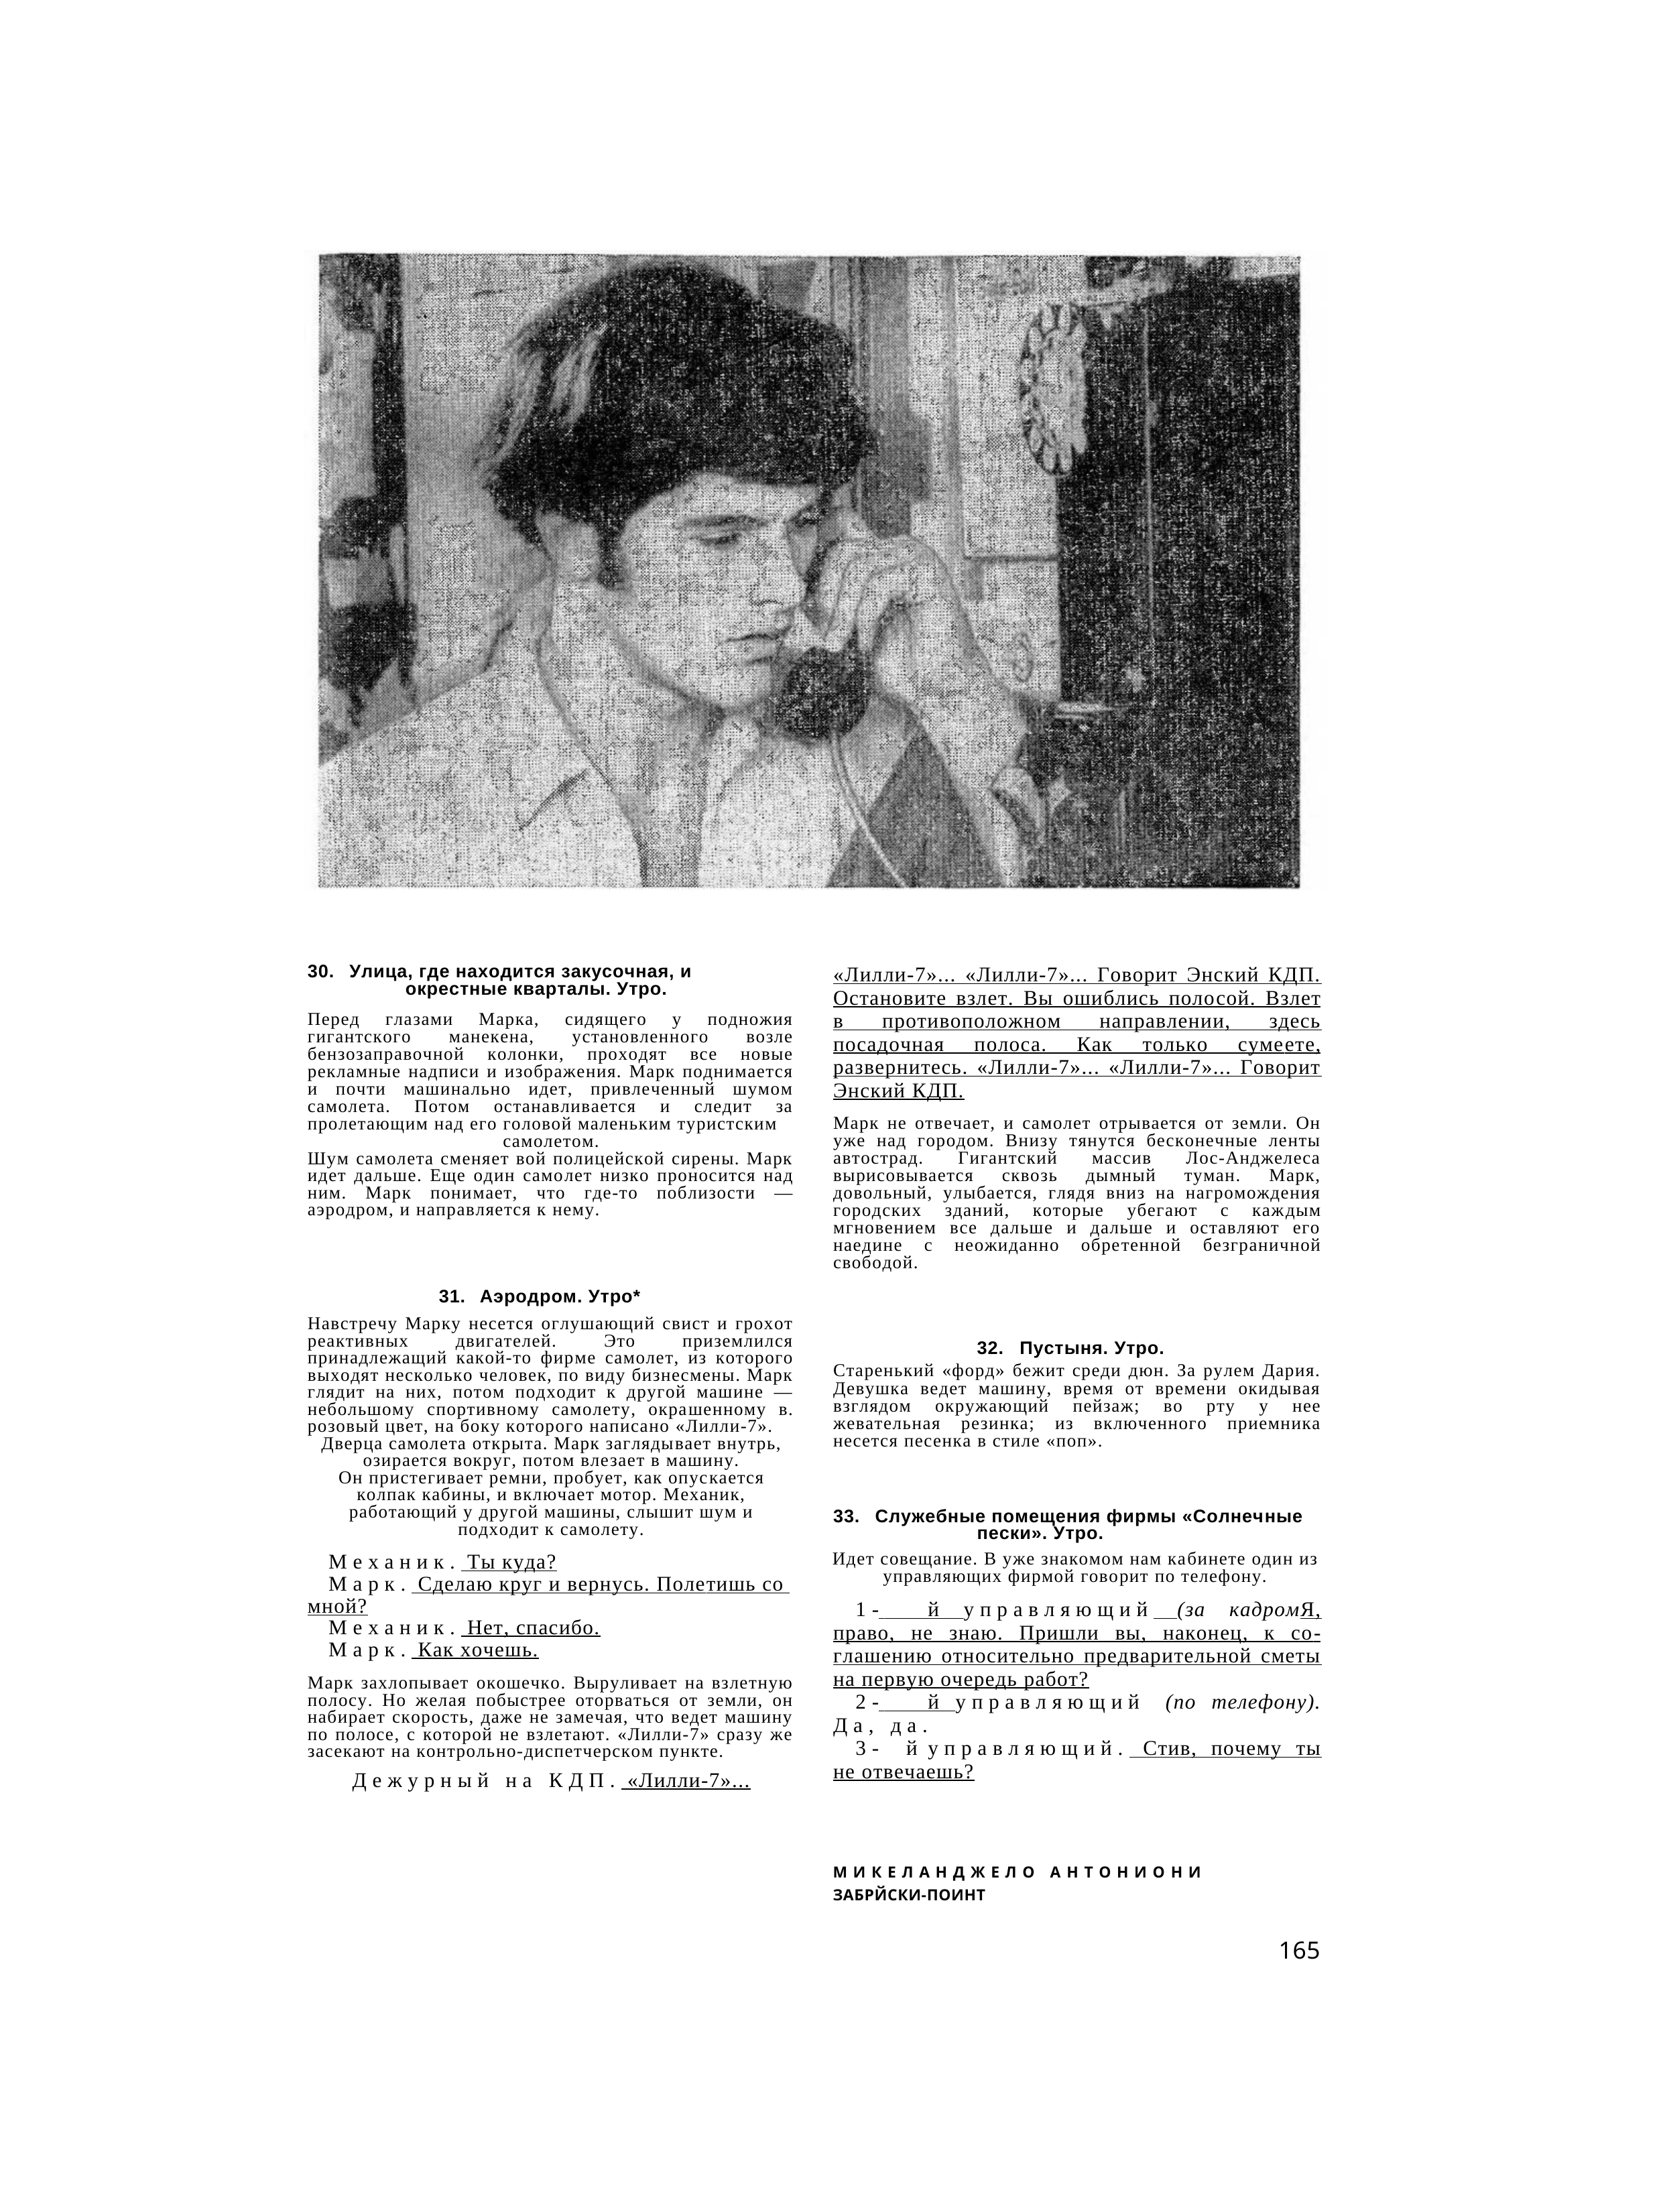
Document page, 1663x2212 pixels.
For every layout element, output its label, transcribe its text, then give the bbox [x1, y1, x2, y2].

text ЗАБРЙСКИ-ПОИНТ [833, 1882, 1286, 1905]
text Перед глазами Марка, сидящего у подножия гигантского манекена, установленного возле бензозаправочной колонки, проходят все новые рекламные надписи и изображения. Марк поднимается и почти машинально идет, привлеченный шумом самолета. Потом останавливается и следит за пролетающим над его головой маленьким туристским [308, 1011, 793, 1133]
list й управляющий. Стив, почему ты не отвечаешь? [833, 1737, 1320, 1783]
list й управляющий (за кадромЯ, право, не знаю. Пришли вы, наконец, к соглашению относительно предварительной сметы на первую очередь работ? [833, 1665, 1320, 1691]
text Он пристегивает ремни, пробует, как опускается колпак кабины, и включает мотор. Механик, работающий у другой машины, слышит шум и подходит к самолету. [306, 1470, 796, 1538]
text Механик. Нет, спасибо. [308, 1617, 796, 1639]
list Аэродром. Утро* [438, 1288, 796, 1306]
list Пустыня. Утро. [977, 1339, 1322, 1357]
text Марк. Сделаю круг и вернусь. Полетишь со мной? [308, 1573, 793, 1617]
list й управляющий (за кадромЯ, право, не знаю. Пришли вы, наконец, к соглашению относительно предварительной сметы на первую очередь работ? [833, 1642, 1320, 1664]
picture [304, 250, 1329, 890]
text Марк. Как хочешь. [308, 1640, 796, 1660]
text Дежурный на КДП. «Лилли-7»... [306, 1770, 796, 1791]
text Шум самолета сменяет вой полицейской сирены. Марк идет дальше. Еще один самолет низко проносится над ним. Марк понимает, что где-то поблизости — аэродром, и направляется к нему. [308, 1151, 793, 1219]
list й управляющий (по телефону). Да, да. [833, 1691, 1320, 1737]
list Служебные помещения фирмы «Солнечные пески». Утро. [833, 1509, 1320, 1543]
text Марк не отвечает, и самолет отрывается от земли. Он уже над городом. Внизу тянутся бесконечные ленты автострад. Гигантский массив Лос-Анджелеса вырисовывается сквозь дымный туман. Марк, довольный, улыбается, глядя вниз на нагромождения городских зданий, которые убегают с каждым мгновением все дальше и дальше и оставляют его наедине с неожиданно обретенной безграничной свободой. [833, 1115, 1320, 1272]
text 165 [1278, 1940, 1320, 1964]
text МИКЕЛАНДЖЕЛО АНТОНИОНИ [833, 1861, 1286, 1882]
text Дверца самолета открыта. Марк заглядывает внутрь, озирается вокруг, потом влезает в машину. [306, 1436, 796, 1470]
list Улица, где находится закусочная, и окрестные кварталы. Утро. [308, 964, 793, 999]
text Марк захлопывает окошечко. Выруливает на взлетную полосу. Но желая побыстрее оторваться от земли, он набирает скорость, даже не замечая, что ведет машину по полосе, с которой не взлетают. «Лилли-7» сразу же засекают на контрольно-диспетчерском пункте. [308, 1675, 793, 1761]
text Механик. Ты куда? [308, 1552, 796, 1573]
text самолетом. [306, 1133, 796, 1151]
list й управляющий (за кадромЯ, право, не знаю. Пришли вы, наконец, к соглашению относительно предварительной сметы на первую очередь работ? [833, 1598, 1320, 1641]
text Старенький «форд» бежит среди дюн. За рулем Дария. Девушка ведет машину, время от времени окидывая взглядом окружающий пейзаж; во рту у нее жевательная резинка; из включенного приемника несется песенка в стиле «поп». [833, 1363, 1320, 1450]
text Идет совещание. В уже знакомом нам кабинете один из управляющих фирмой говорит по телефону. [829, 1551, 1320, 1586]
text Навстречу Марку несется оглушающий свист и грохот реактивных двигателей. Это приземлился принадлежащий какой-то фирме самолет, из которого выходят несколько человек, по виду бизнесмены. Марк глядит на них, потом подходит к другой машине — небольшому спортивному самолету, окрашенному в. розовый цвет, на боку которого написано «Лилли-7». [308, 1316, 793, 1436]
